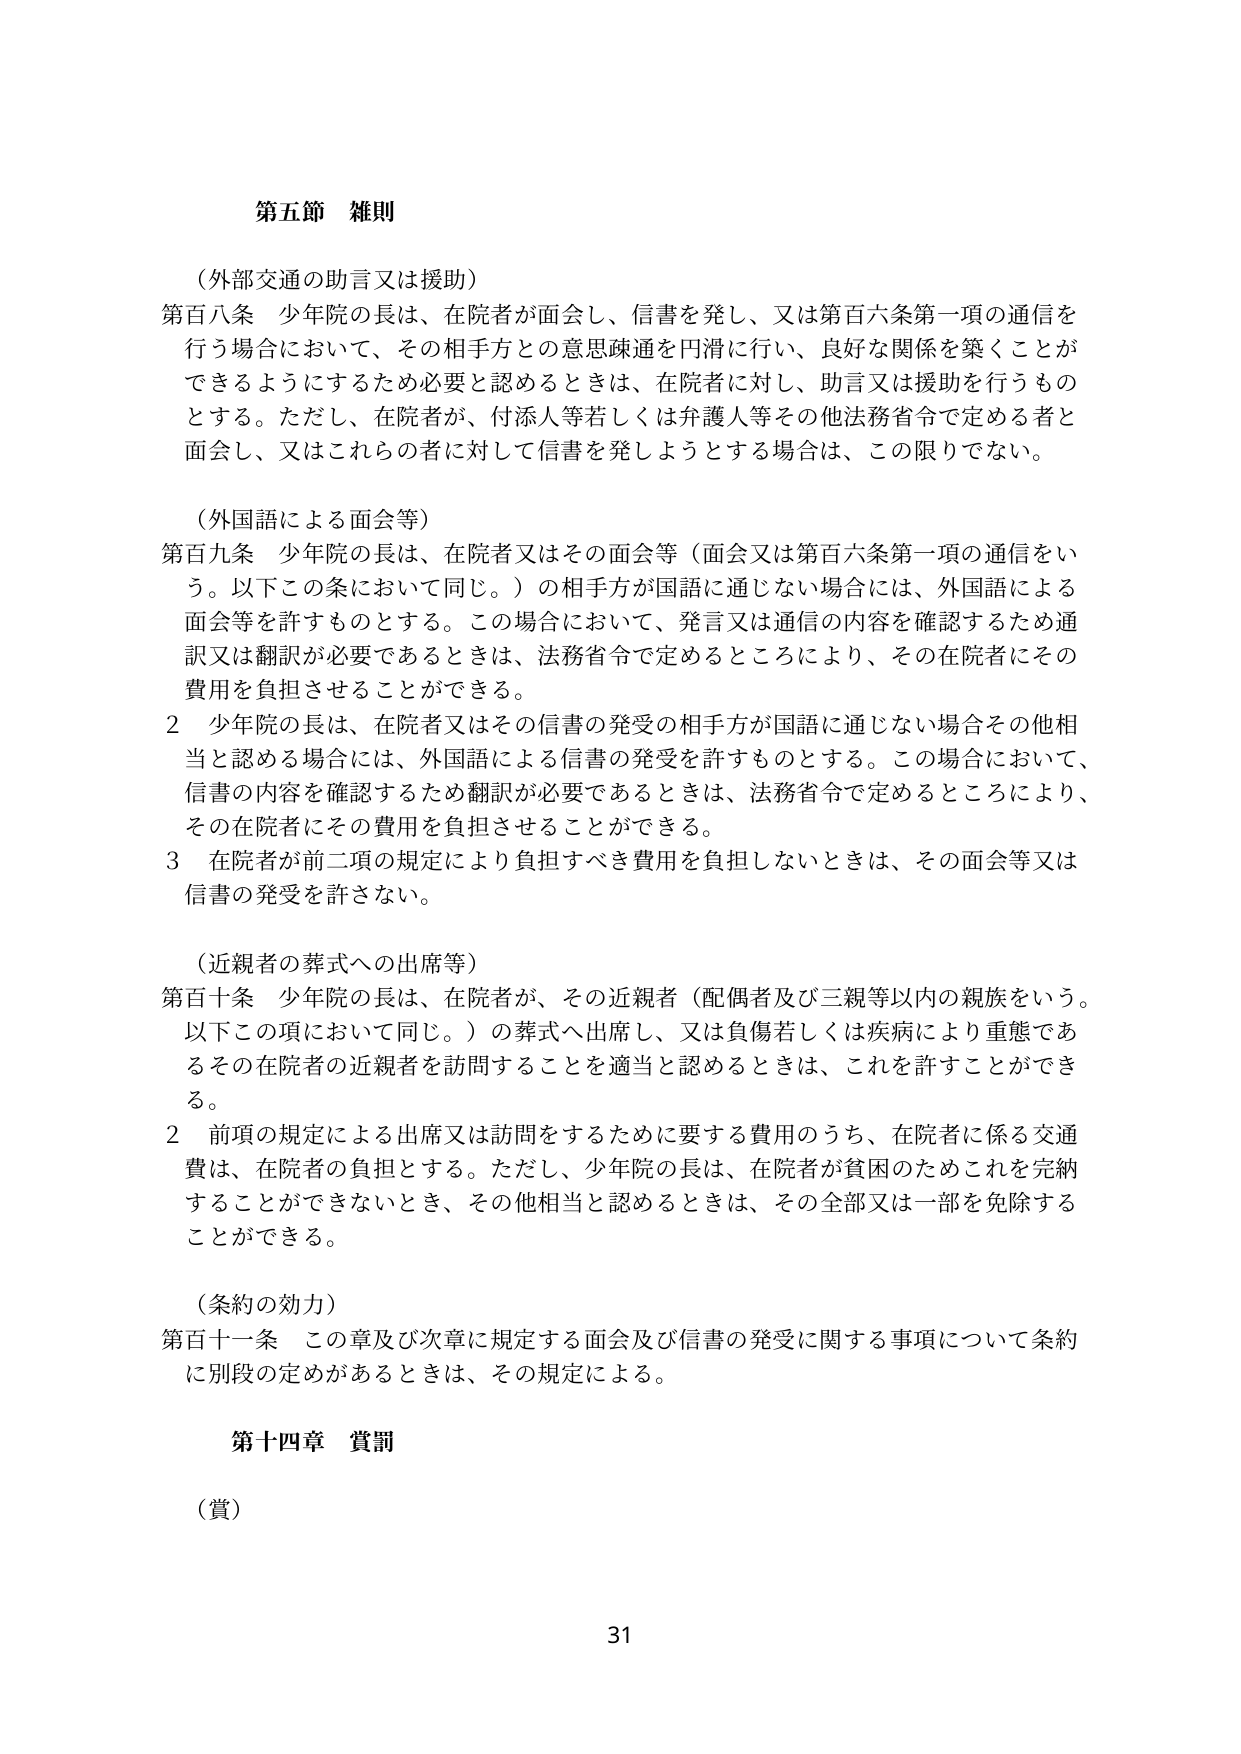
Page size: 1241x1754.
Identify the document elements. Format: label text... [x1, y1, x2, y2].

text ２ 前項の規定による出席又は訪問をするために要する費用のうち、在院者に係る交通費は、在院者の負担とする。ただし、少年院の長は、在院者が貧困のためこれを完納することができないとき、その他相当と認めるときは、その全部又は一部を免除することができる。 [161, 1116, 1079, 1253]
text （賞） [184, 1492, 1079, 1526]
text 第百九条 少年院の長は、在院者又はその面会等（面会又は第百六条第一項の通信をいう。以下この条において同じ。）の相手方が国語に通じない場合には、外国語による面会等を許すものとする。この場合において、発言又は通信の内容を確認するため通訳又は翻訳が必要であるときは、法務省令で定めるところにより、その在院者にその費用を負担させることができる。 [161, 535, 1079, 706]
text （近親者の葬式への出席等） [184, 945, 1079, 979]
text （条約の効力） [184, 1287, 1079, 1321]
text ３ 在院者が前二項の規定により負担すべき費用を負担しないときは、その面会等又は信書の発受を許さない。 [161, 843, 1079, 911]
text （外国語による面会等） [184, 501, 1079, 535]
text ２ 少年院の長は、在院者又はその信書の発受の相手方が国語に通じない場合その他相当と認める場合には、外国語による信書の発受を許すものとする。この場合において、信書の内容を確認するため翻訳が必要であるときは、法務省令で定めるところにより、その在院者にその費用を負担させることができる。 [161, 706, 1079, 843]
text 第百八条 少年院の長は、在院者が面会し、信書を発し、又は第百六条第一項の通信を行う場合において、その相手方との意思疎通を円滑に行い、良好な関係を築くことができるようにするため必要と認めるときは、在院者に対し、助言又は援助を行うものとする。ただし、在院者が、付添人等若しくは弁護人等その他法務省令で定める者と面会し、又はこれらの者に対して信書を発しようとする場合は、この限りでない。 [161, 296, 1079, 467]
text 第十四章 賞罰 [230, 1424, 1079, 1458]
text 第五節 雑則 [253, 194, 1079, 228]
text 第百十条 少年院の長は、在院者が、その近親者（配偶者及び三親等以内の親族をいう。以下この項において同じ。）の葬式へ出席し、又は負傷若しくは疾病により重態であるその在院者の近親者を訪問することを適当と認めるときは、これを許すことができる。 [161, 979, 1079, 1116]
text （外部交通の助言又は援助） [184, 262, 1079, 296]
text 第百十一条 この章及び次章に規定する面会及び信書の発受に関する事項について条約に別段の定めがあるときは、その規定による。 [161, 1321, 1079, 1389]
